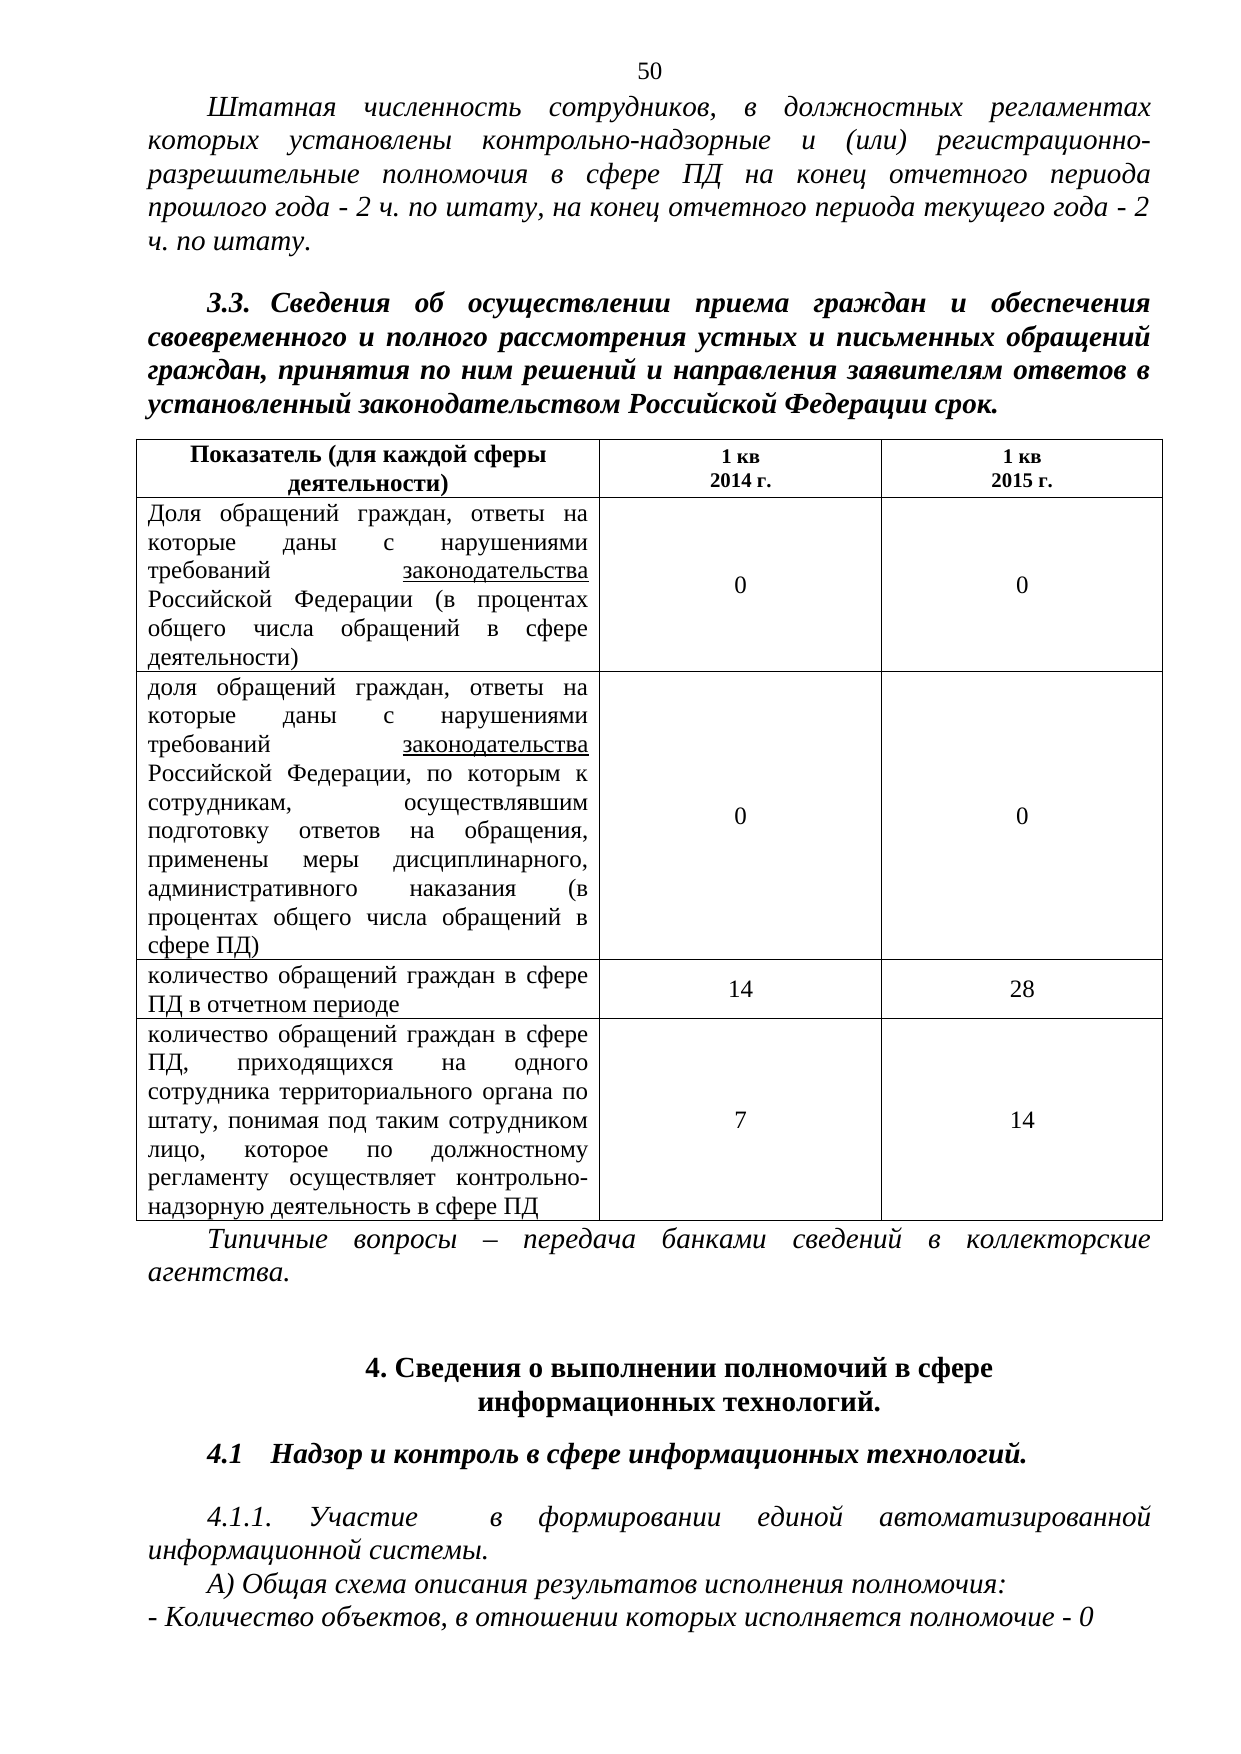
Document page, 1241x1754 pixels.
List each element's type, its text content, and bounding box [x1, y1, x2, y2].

text 4.1 Надзор и контроль в сфере информационных технологий. [148, 1437, 1152, 1470]
table_header Показатель (для каждой сферы деятельности) [137, 440, 599, 497]
table_cell 7 [600, 1019, 881, 1220]
table_cell количество обращений граждан в сфере ПД в отчетном периоде [137, 960, 599, 1018]
text Типичные вопросы – передача банками сведений в коллекторские агентства. [148, 1221, 1152, 1288]
table_cell доля обращений граждан, ответы на которые даны с нарушениями требований законодательства Российской Федерации, по которым к сотрудникам, осуществлявшим подготовку ответов на обращения, применены меры дисциплинарного, административного наказания (в процентах общего числа обращений в сфере ПД) [137, 672, 599, 959]
text информационных технологий. [148, 1384, 1152, 1417]
table_cell количество обращений граждан в сфере ПД, приходящихся на одного сотрудника территориального органа по штату, понимая под таким сотрудником лицо, которое по должностному регламенту осуществляет контрольно-надзорную деятельность в сфере ПД [137, 1019, 599, 1220]
table_cell Доля обращений граждан, ответы на которые даны с нарушениями требований законодательства Российской Федерации (в процентах общего числа обращений в сфере деятельности) [137, 498, 599, 671]
table_cell 0 [600, 672, 881, 959]
table_header 1 кв 2015 г. [882, 440, 1162, 497]
text 3.3. Сведения об осуществлении приема граждан и обеспечения своевременного и полного рассмотрения устных и письменных обращений граждан, принятия по ним решений и направления заявителям ответов в установленный законодательством Российской Федерации срок. [148, 285, 1152, 419]
text - Количество объектов, в отношении которых исполняется полномочие - 0 [148, 1599, 1152, 1633]
table_cell 28 [882, 960, 1162, 1018]
text Штатная численность сотрудников, в должностных регламентах которых установлены контрольно-надзорные и (или) регистрационно-разрешительные полномочия в сфере ПД на конец отчетного периода прошлого года - 2 ч. по штату, на конец отчетного периода текущего года - 2 ч. по штату. [148, 89, 1152, 256]
text 4. Сведения о выполнении полномочий в сфере [148, 1350, 1152, 1384]
table_header 1 кв 2014 г. [600, 440, 881, 497]
table_cell 0 [882, 498, 1162, 671]
table_cell 14 [882, 1019, 1162, 1220]
table_cell 14 [600, 960, 881, 1018]
text 4.1.1. Участие в формировании единой автоматизированной информационной системы. [148, 1499, 1152, 1566]
table_cell 0 [600, 498, 881, 671]
text А) Общая схема описания результатов исполнения полномочия: [148, 1566, 1152, 1599]
table_cell 0 [882, 672, 1162, 959]
